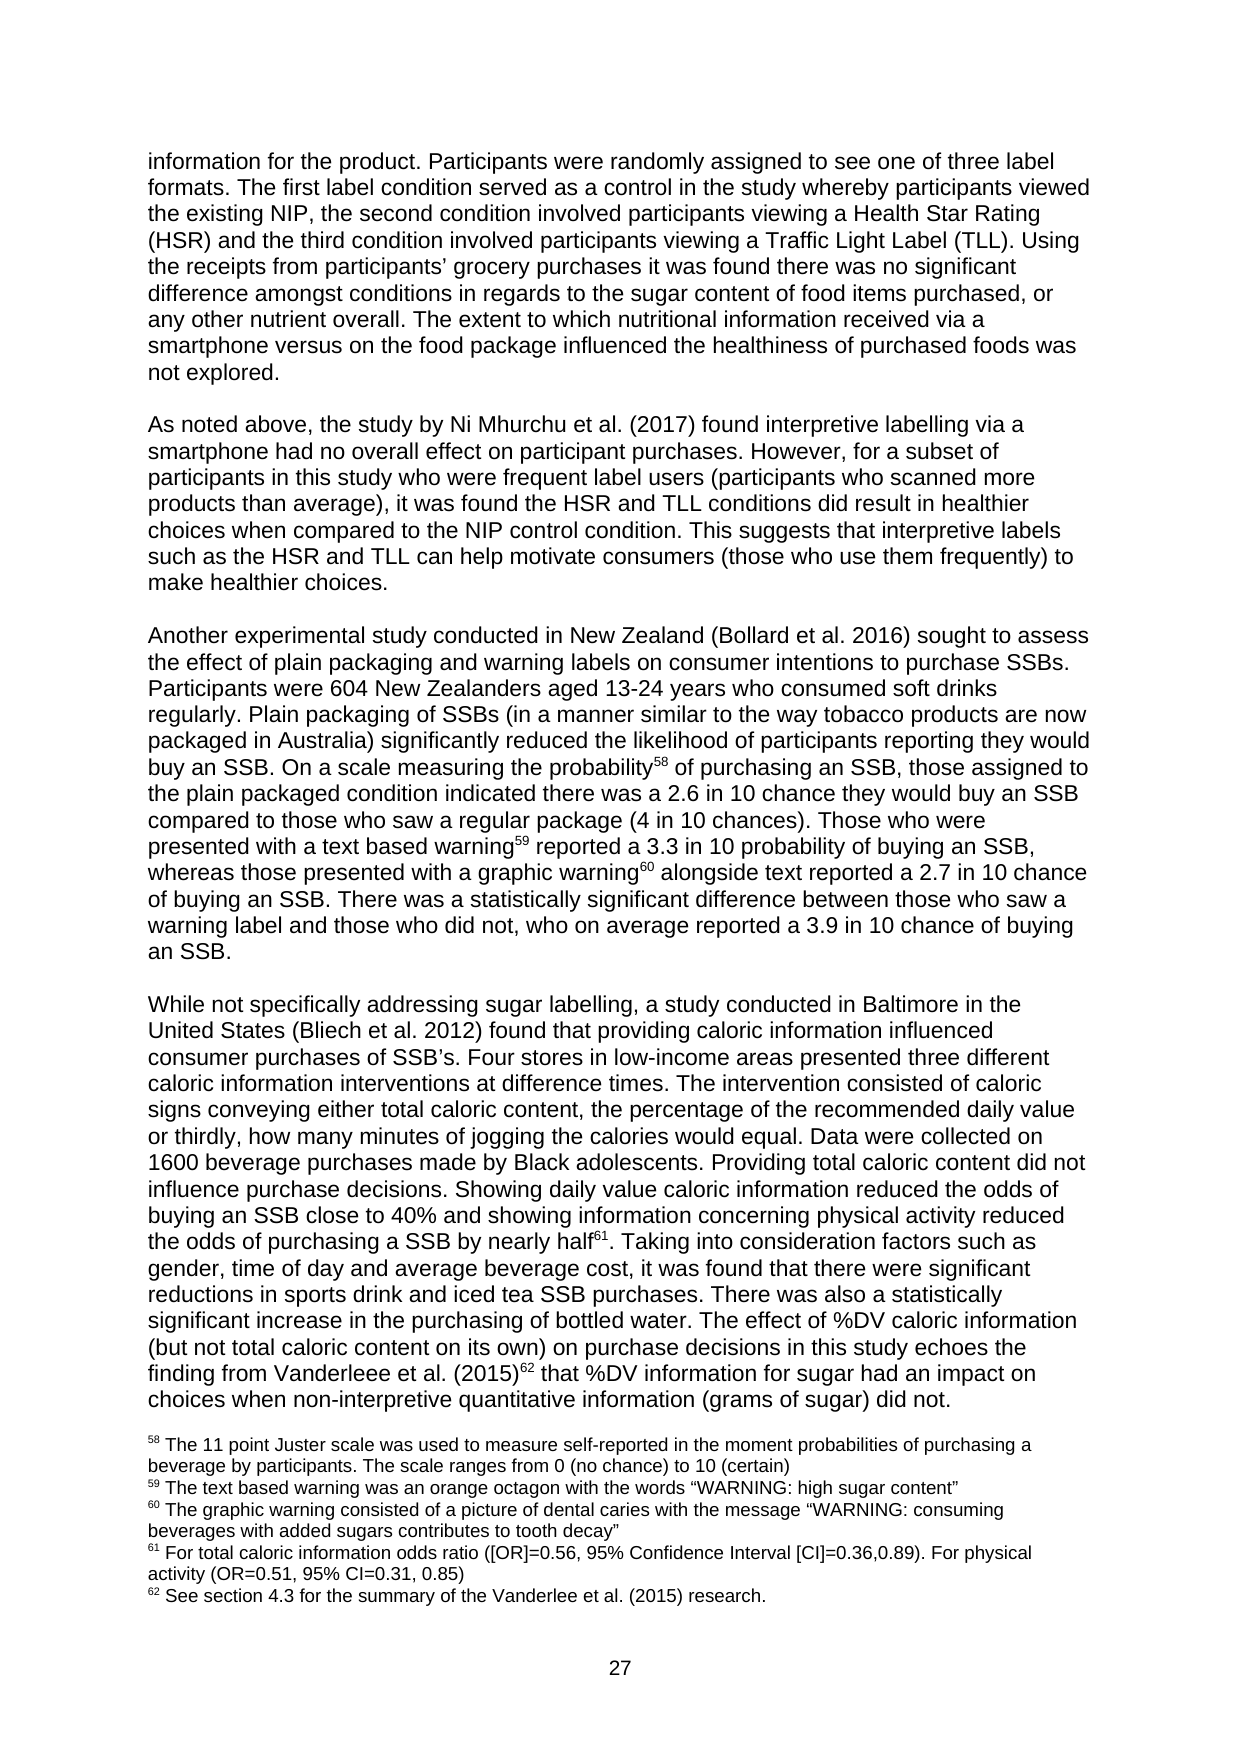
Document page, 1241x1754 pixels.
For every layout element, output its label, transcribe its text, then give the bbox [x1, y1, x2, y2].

text Another experimental study conducted in New Zealand (Bollard et al. 2016) sought to assess the effect of plain packaging and warning labels on consumer intentions to purchase SSBs. Participants were 604 New Zealanders aged 13-24 years who consumed soft drinks regularly. Plain packaging of SSBs (in a manner similar to the way tobacco products are now packaged in Australia) significantly reduced the likelihood of participants reporting they would buy an SSB. On a scale measuring the probability of purchasing an SSB, those assigned to the plain packaged condition indicated there was a 2.6 in 10 chance they would buy an SSB compared to those who saw a regular package (4 in 10 chances). Those who were presented with a text based warning reported a 3.3 in 10 probability of buying an SSB, whereas those presented with a graphic warning alongside text reported a 2.7 in 10 chance of buying an SSB. There was a statistically significant difference between those who saw a warning label and those who did not, who on average reported a 3.9 in 10 chance of buying an SSB. [148, 622, 1092, 965]
text As noted above, the study by Ni Mhurchu et al. (2017) found interpretive labelling via a smartphone had no overall effect on participant purchases. However, for a subset of participants in this study who were frequent label users (participants who scanned more products than average), it was found the HSR and TLL conditions did result in healthier choices when compared to the NIP control condition. This suggests that interpretive labels such as the HSR and TLL can help motivate consumers (those who use them frequently) to make healthier choices. [148, 411, 1092, 596]
text While not specifically addressing sugar labelling, a study conducted in Baltimore in the United States (Bliech et al. 2012) found that providing caloric information influenced consumer purchases of SSB’s. Four stores in low-income areas presented three different caloric information interventions at difference times. The intervention consisted of caloric signs conveying either total caloric content, the percentage of the recommended daily value or thirdly, how many minutes of jogging the calories would equal. Data were collected on 1600 beverage purchases made by Black adolescents. Providing total caloric content did not influence purchase decisions. Showing daily value caloric information reduced the odds of buying an SSB close to 40% and showing information concerning physical activity reduced the odds of purchasing a SSB by nearly half. Taking into consideration factors such as gender, time of day and average beverage cost, it was found that there were significant reductions in sports drink and iced tea SSB purchases. There was also a statistically significant increase in the purchasing of bottled water. The effect of %DV caloric information (but not total caloric content on its own) on purchase decisions in this study echoes the finding from Vanderleee et al. (2015) that %DV information for sugar had an impact on choices when non-interpretive quantitative information (grams of sugar) did not. [148, 991, 1092, 1413]
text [148, 148, 1092, 385]
